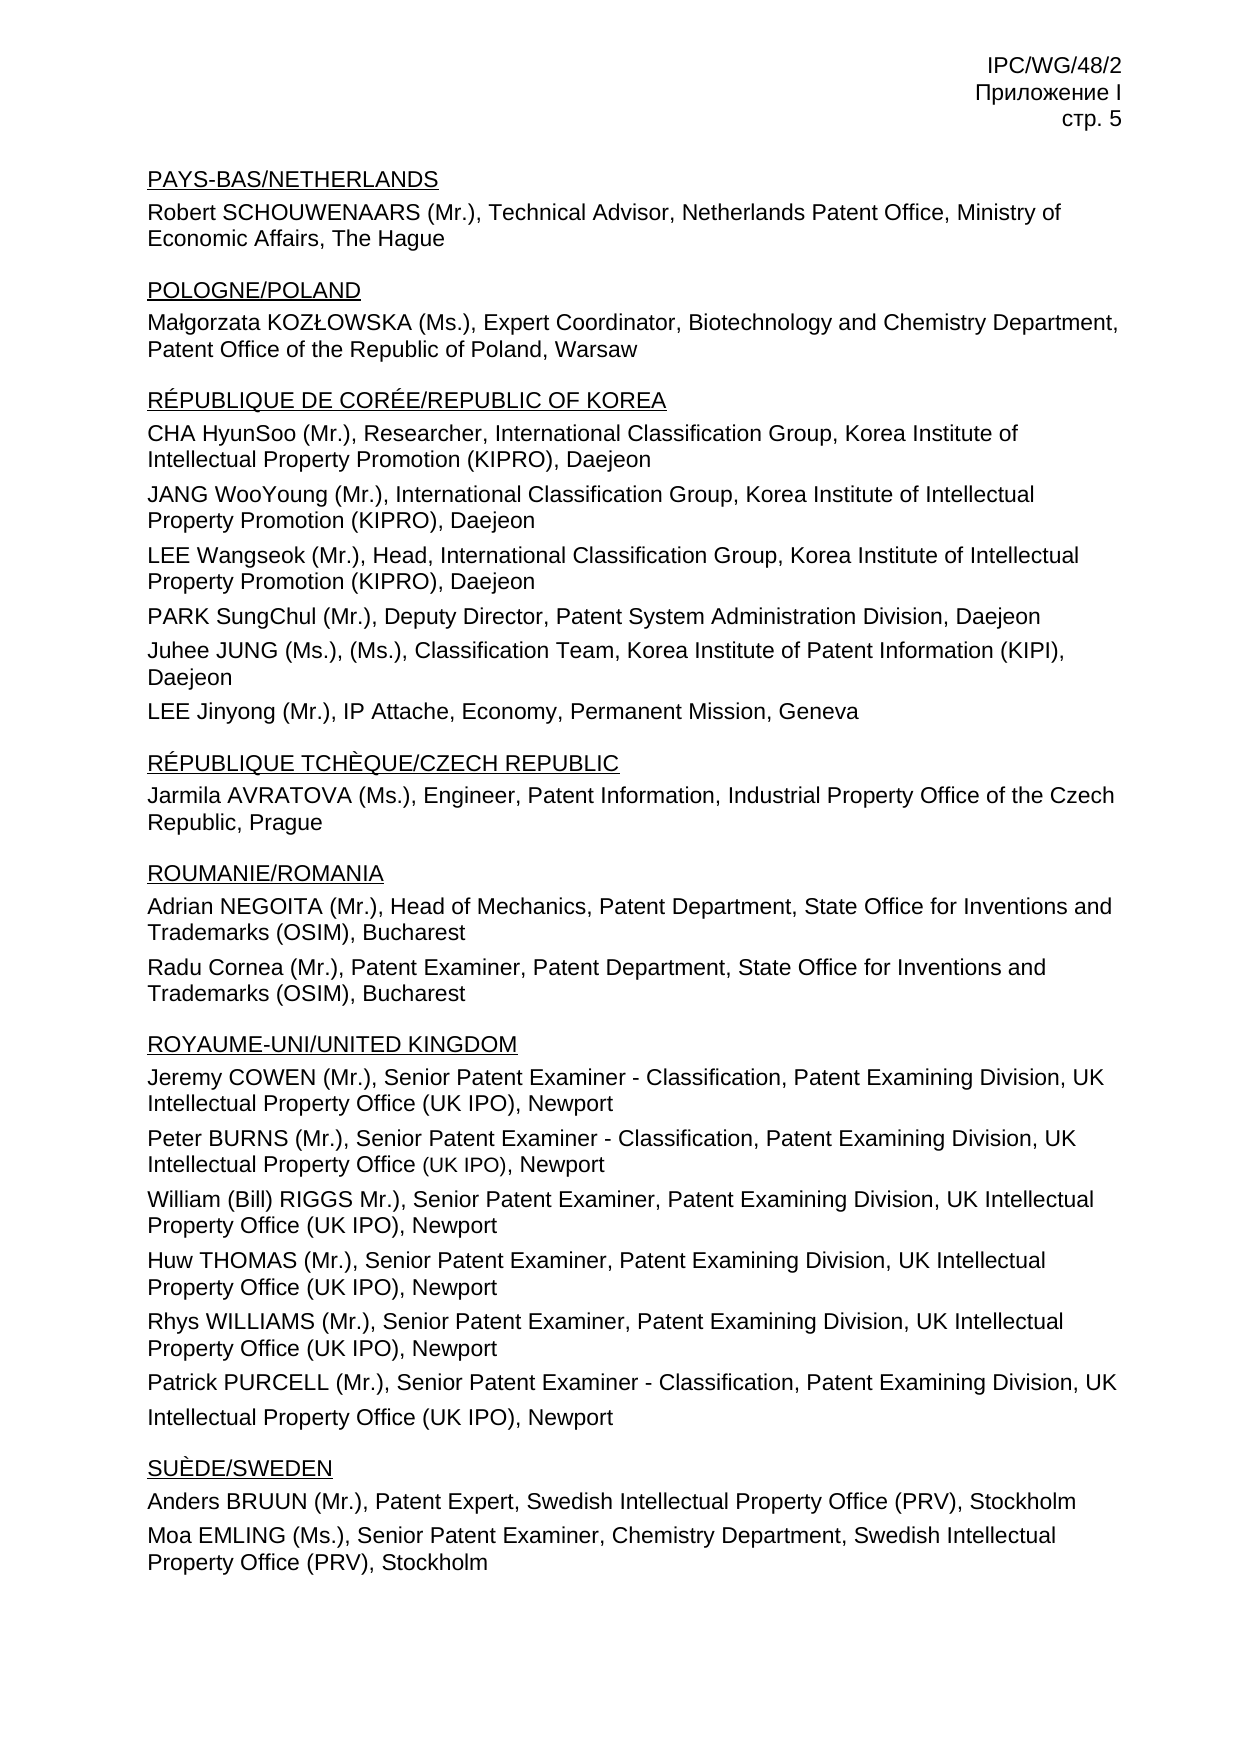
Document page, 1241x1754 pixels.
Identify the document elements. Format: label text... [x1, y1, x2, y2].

text Huw THOMAS (Mr.), Senior Patent Examiner, Patent Examining Division, UK Intellectual Property Office (UK IPO), Newport [147, 1247, 1122, 1300]
text Jarmila AVRATOVA (Ms.), Engineer, Patent Information, Industrial Property Office of the Czech Republic, Prague [147, 782, 1122, 835]
text Robert SCHOUWENAARS (Mr.), Technical Advisor, Netherlands Patent Office, Ministry of Economic Affairs, The Hague [147, 199, 1122, 252]
text Anders BRUUN (Mr.), Patent Expert, Swedish Intellectual Property Office (PRV), Stockholm [147, 1488, 1122, 1514]
text PARK SungChul (Mr.), Deputy Director, Patent System Administration Division, Daejeon [147, 603, 1122, 629]
text Małgorzata KOZŁOWSKA (Ms.), Expert Coordinator, Biotechnology and Chemistry Department, Patent Office of the Republic of Poland, Warsaw [147, 309, 1122, 362]
text Adrian NEGOITA (Mr.), Head of Mechanics, Patent Department, State Office for Inventions and Trademarks (OSIM), Bucharest [147, 893, 1122, 945]
text Peter BURNS (Mr.), Senior Patent Examiner - Classification, Patent Examining Division, UK Intellectual Property Office (UK IPO), Newport [147, 1125, 1122, 1178]
subtitle ROYAUME-UNI/UNITED KINGDOM [147, 1031, 1122, 1058]
subtitle RÉPUBLIQUE TCHÈQUE/CZECH REPUBLIC [147, 750, 1122, 776]
text Radu Cornea (Mr.), Patent Examiner, Patent Department, State Office for Inventions and Trademarks (OSIM), Bucharest [147, 954, 1122, 1006]
text Patrick PURCELL (Mr.), Senior Patent Examiner - Classification, Patent Examining Division, UK [147, 1369, 1122, 1396]
text CHA HyunSoo (Mr.), Researcher, International Classification Group, Korea Institute of Intellectual Property Promotion (KIPRO), Daejeon [147, 419, 1122, 472]
subtitle PAYS-BAS/NETHERLANDS [147, 166, 1122, 193]
subtitle RÉPUBLIQUE DE CORÉE/REPUBLIC OF KOREA [147, 387, 1122, 413]
text Juhee JUNG (Ms.), (Ms.), Classification Team, Korea Institute of Patent Information (KIPI), Daejeon [147, 637, 1122, 690]
text LEE Wangseok (Mr.), Head, International Classification Group, Korea Institute of Intellectual Property Promotion (KIPRO), Daejeon [147, 542, 1122, 594]
text Moa EMLING (Ms.), Senior Patent Examiner, Chemistry Department, Swedish Intellectual Property Office (PRV), Stockholm [147, 1522, 1122, 1575]
subtitle SUÈDE/SWEDEN [147, 1455, 1122, 1482]
text Intellectual Property Office (UK IPO), Newport [147, 1404, 1122, 1430]
text William (Bill) RIGGS Mr.), Senior Patent Examiner, Patent Examining Division, UK Intellectual Property Office (UK IPO), Newport [147, 1186, 1122, 1239]
text JANG WooYoung (Mr.), International Classification Group, Korea Institute of Intellectual Property Promotion (KIPRO), Daejeon [147, 481, 1122, 533]
text Rhys WILLIAMS (Mr.), Senior Patent Examiner, Patent Examining Division, UK Intellectual Property Office (UK IPO), Newport [147, 1308, 1122, 1361]
text LEE Jinyong (Mr.), IP Attache, Economy, Permanent Mission, Geneva [147, 698, 1122, 725]
subtitle ROUMANIE/ROMANIA [147, 860, 1122, 886]
text Jeremy COWEN (Mr.), Senior Patent Examiner - Classification, Patent Examining Division, UK Intellectual Property Office (UK IPO), Newport [147, 1064, 1122, 1117]
subtitle POLOGNE/POLAND [147, 277, 1122, 303]
